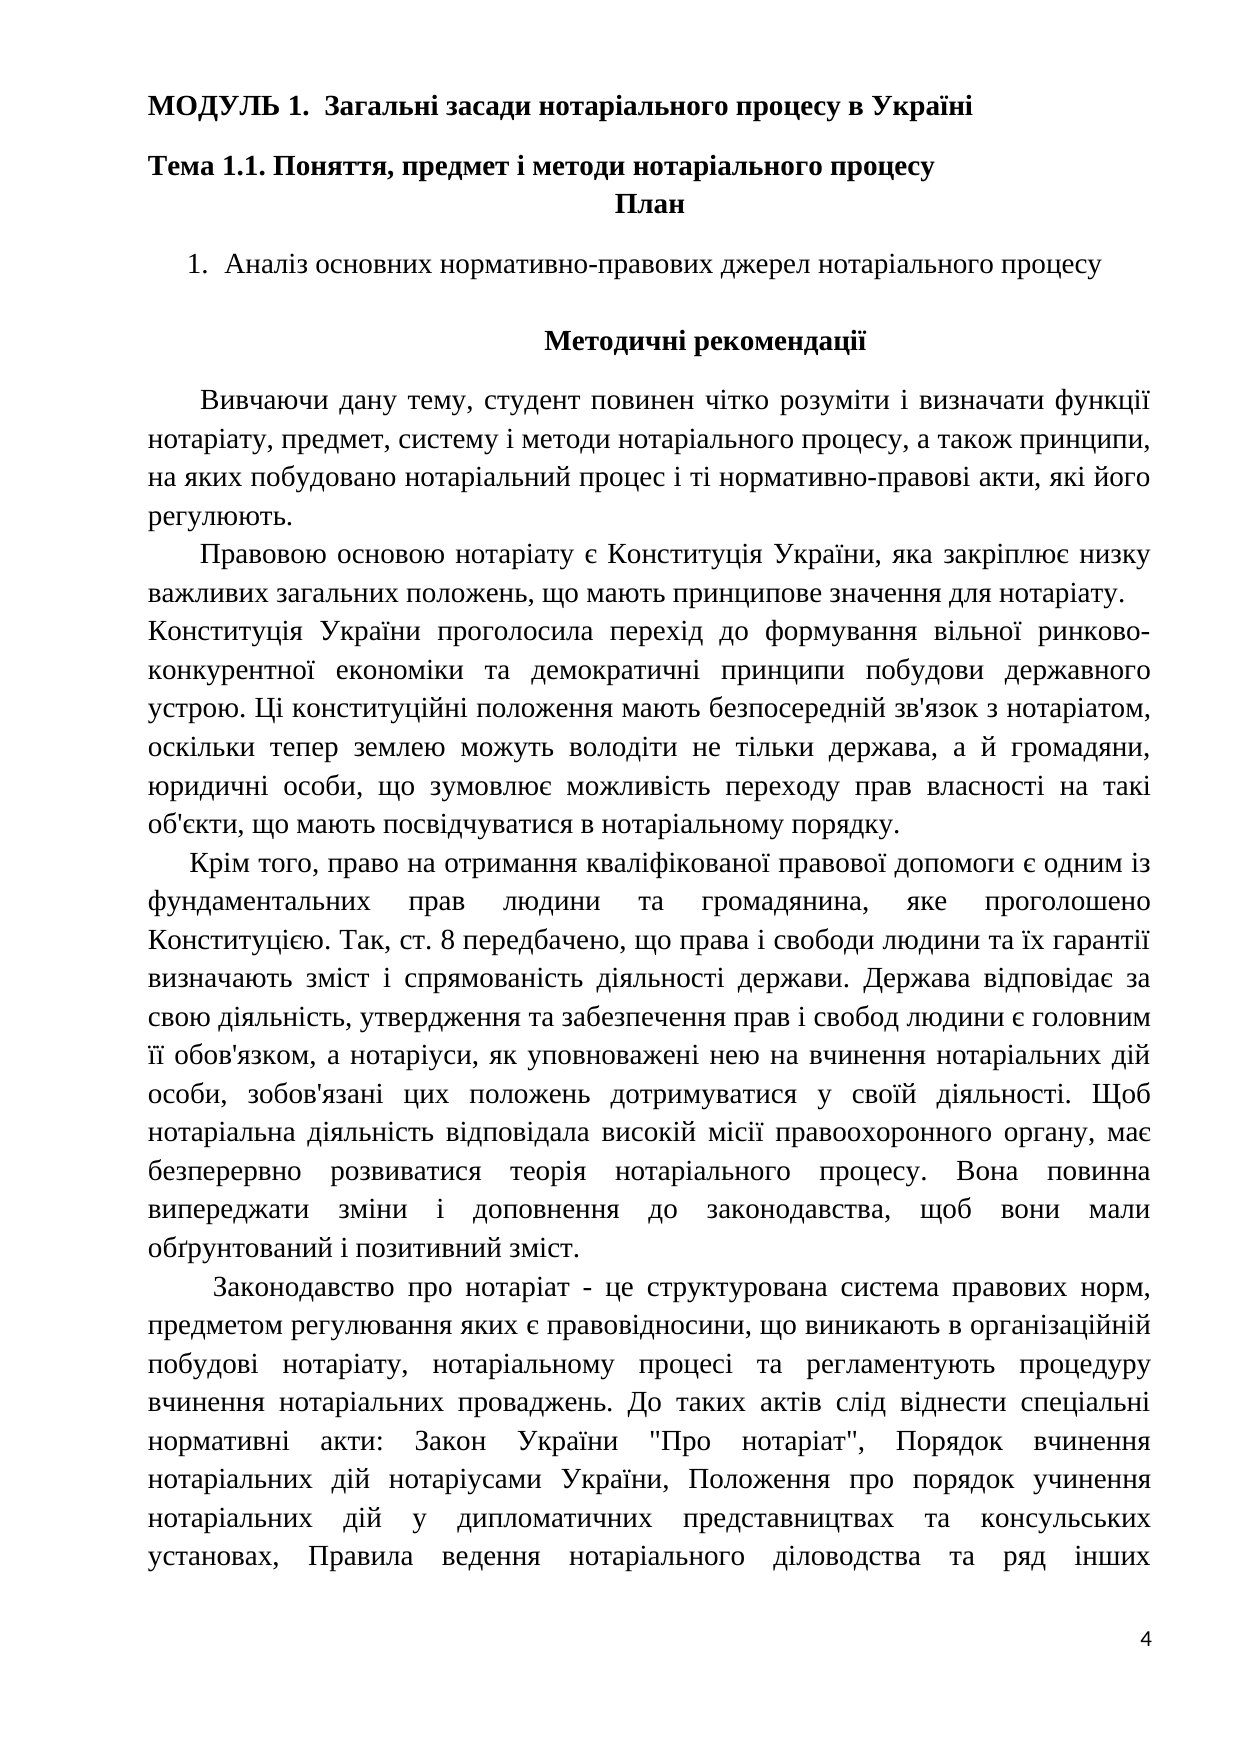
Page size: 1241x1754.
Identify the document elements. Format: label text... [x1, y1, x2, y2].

text Крім того, право на отримання кваліфікованої правової допомоги є одним із фундаментальних прав людини та громадянина, яке проголошено Конституцією. Так, ст. 8 передбачено, що права і свободи людини та їх гарантії визначають зміст і спрямованість діяльності держави. Держава відповідає за свою діяльність, утвердження та забезпечення прав і свобод людини є головним її обов'язком, а нотаріуси, як уповноважені нею на вчинення нотаріальних дій особи, зобов'язані цих положень дотримуватися у своїй діяльності. Щоб нотаріальна діяльність відповідала високій місії правоохоронного органу, має безперервно розвиватися теорія нотаріального процесу. Вона повинна випереджати зміни і доповнення до законодавства, щоб вони мали обґрунтований і позитивний зміст. [148, 845, 1152, 1264]
list Методичні рекомендації [259, 323, 1152, 356]
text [148, 1269, 1152, 1572]
text Правовою основою нотаріату є Конституція України, яка закріплює низку важливих загальних положень, що мають принципове значення для нотаріату. [148, 536, 1152, 608]
text План [148, 186, 1152, 220]
text Конституція України проголосила перехід до формування вільної ринково-конкурентної економіки та демократичні принципи побудови державного устрою. Ці конституційні положення мають безпосередній зв'язок з нотаріатом, оскільки тепер землею можуть володіти не тільки держава, а й громадяни, юридичні особи, що зумовлює можливість переходу прав власності на такі об'єкти, що мають посвідчуватися в нотаріальному порядку. [148, 613, 1152, 840]
text МОДУЛЬ 1. Загальні засади нотаріального процесу в Україні [148, 88, 1152, 122]
list Аналіз основних нормативно-правових джерел нотаріального процесу [187, 246, 1152, 279]
text Вивчаючи дану тему, студент повинен чітко розуміти і визначати функції нотаріату, предмет, систему і методи нотаріального процесу, а також принципи, на яких побудовано нотаріальний процес і ті нормативно-правові акти, які його регулюють. [148, 382, 1152, 531]
text Тема 1.1. Поняття, предмет і методи нотаріального процесу [148, 148, 1152, 181]
